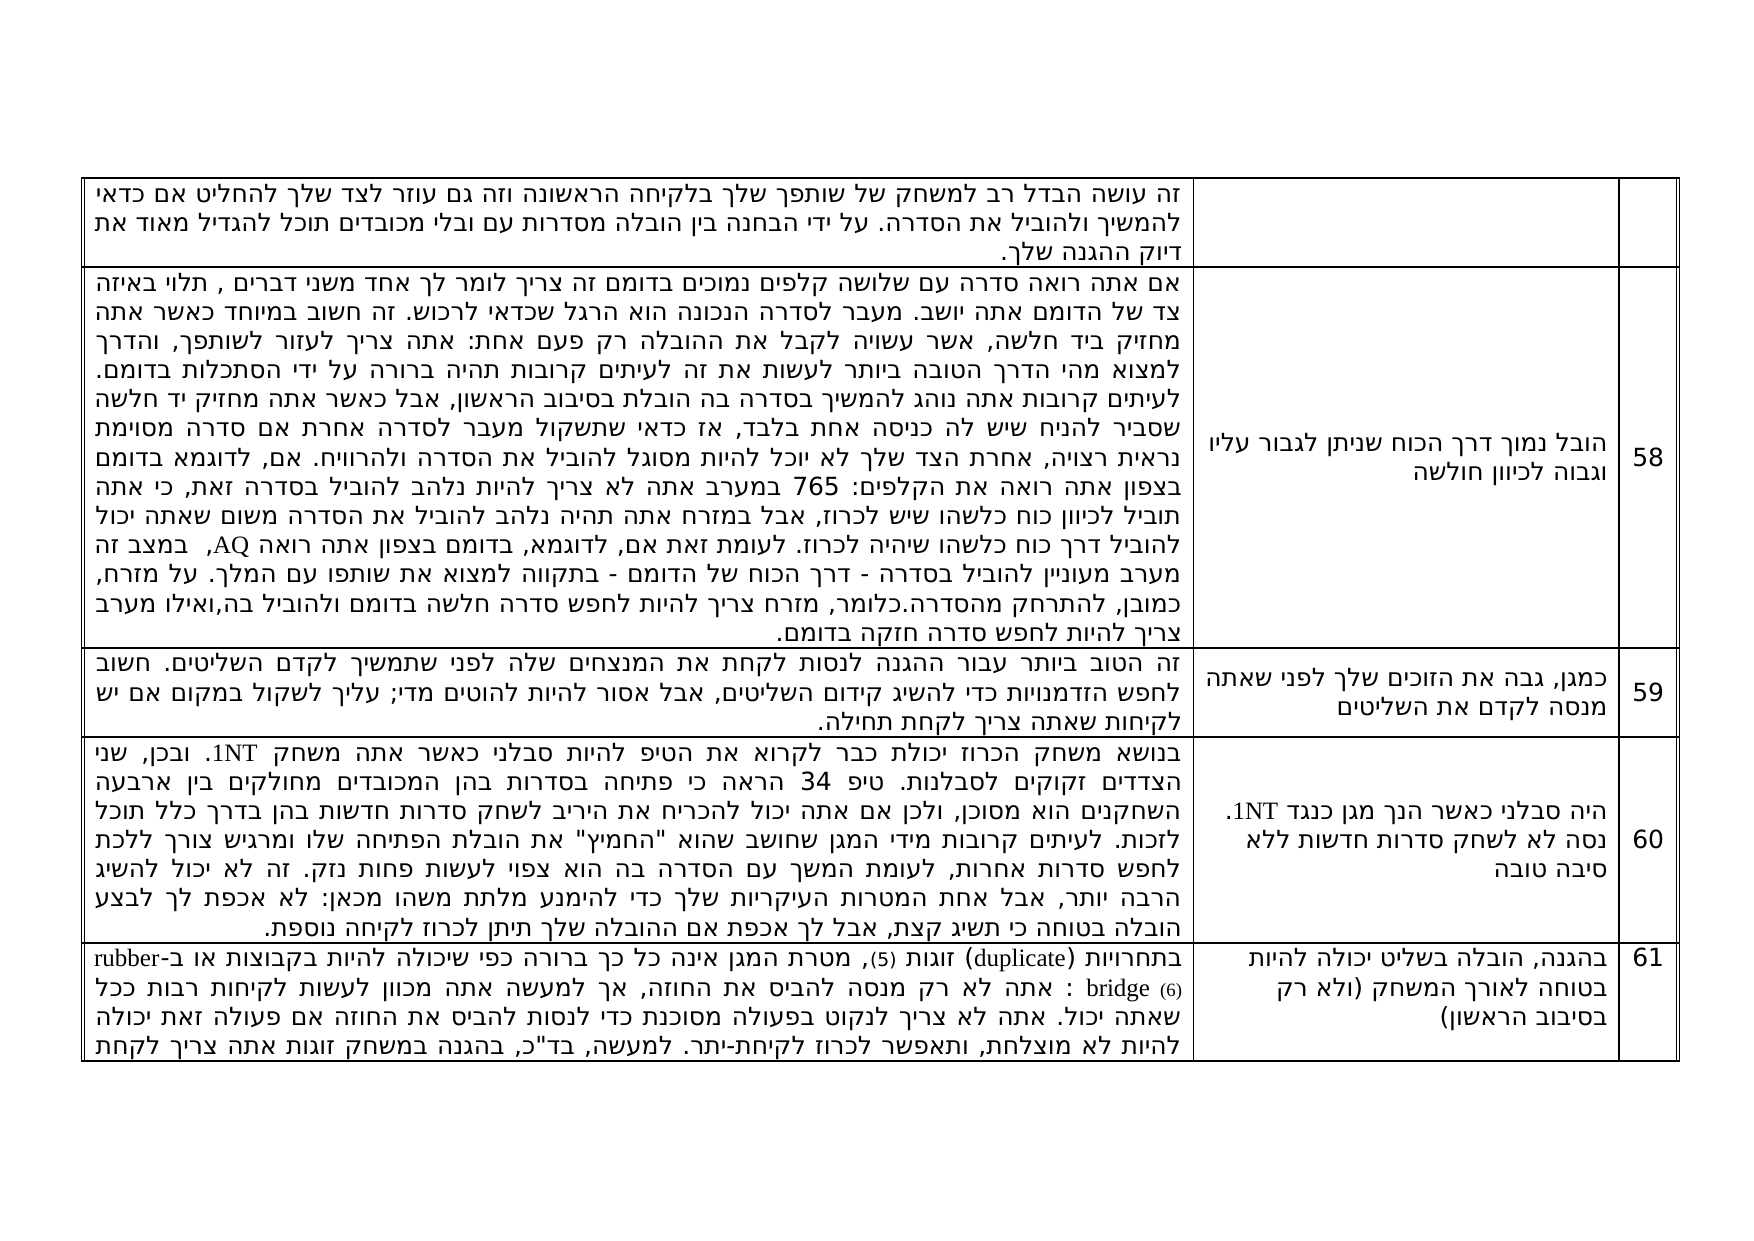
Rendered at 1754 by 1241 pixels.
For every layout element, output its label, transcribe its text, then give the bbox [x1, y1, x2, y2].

table_cell 61 [1620, 944, 1676, 1060]
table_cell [85, 944, 1193, 1060]
table_cell 57 [1620, 179, 1676, 266]
table_cell זה הטוב ביותר עבור ההגנה לנסות לקחת את המנצחים שלה לפני שתמשיך לקדם השליטים. חשוב לחפש הזדמנויות כדי להשיג קידום השליטים, אבל אסור להיות להוטים מדי; עליך לשקול במקום אם יש לקיחות שאתה צריך לקחת תחילה. [85, 649, 1193, 736]
table_cell 60 [1620, 738, 1676, 942]
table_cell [85, 179, 1193, 266]
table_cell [1194, 944, 1618, 1060]
table_cell כמגן, גבה את הזוכים שלך לפני שאתה מנסה לקדם את השליטים [1194, 649, 1618, 736]
table_cell היה סבלני כאשר הנך מגן כנגד 1NT. נסה לא לשחק סדרות חדשות ללא סיבה טובה [1194, 738, 1618, 942]
table_cell הובל נמוך דרך הכוח שניתן לגבור עליו וגבוה לכיוון חולשה [1194, 268, 1618, 647]
table_cell אם אתה רואה סדרה עם שלושה קלפים נמוכים בדומם זה צריך לומר לך אחד משני דברים , תלוי באיזה צד של הדומם אתה יושב. מעבר לסדרה הנכונה הוא הרגל שכדאי לרכוש. זה חשוב במיוחד כאשר אתה מחזיק ביד חלשה, אשר עשויה לקבל את ההובלה רק פעם אחת: אתה צריך לעזור לשותפך, והדרך למצוא מהי הדרך הטובה ביותר לעשות את זה לעיתים קרובות תהיה ברורה על ידי הסתכלות בדומם. לעיתים קרובות אתה נוהג להמשיך בסדרה בה הובלת בסיבוב הראשון, אבל כאשר אתה מחזיק יד חלשה שסביר להניח שיש לה כניסה אחת בלבד, אז כדאי שתשקול מעבר לסדרה אחרת אם סדרה מסוימת נראית רצויה, אחרת הצד שלך לא יוכל להיות מסוגל להוביל את הסדרה ולהרוויח. אם, לדוגמא בדומם בצפון אתה רואה את הקלפים: 765 במערב אתה לא צריך להיות נלהב להוביל בסדרה זאת, כי אתה תוביל לכיוון כוח כלשהו שיש לכרוז, אבל במזרח אתה תהיה נלהב להוביל את הסדרה משום שאתה יכול להוביל דרך כוח כלשהו שיהיה לכרוז. לעומת זאת אם, לדוגמא, בדומם בצפון אתה רואה AQ, במצב זה מערב מעוניין להוביל בסדרה - דרך הכוח של הדומם - בתקווה למצוא את שותפו עם המלך. על מזרח, כמובן, להתרחק מהסדרה.כלומר, מזרח צריך להיות לחפש סדרה חלשה בדומם ולהוביל בה,ואילו מערב צריך להיות לחפש סדרה חזקה בדומם. [85, 268, 1193, 647]
table_cell בנושא משחק הכרוז יכולת כבר לקרוא את הטיפ להיות סבלני כאשר אתה משחק 1NT. ובכן, שני הצדדים זקוקים לסבלנות. טיפ 34 הראה כי פתיחה בסדרות בהן המכובדים מחולקים בין ארבעה השחקנים הוא מסוכן, ולכן אם אתה יכול להכריח את היריב לשחק סדרות חדשות בהן בדרך כלל תוכל לזכות. לעיתים קרובות מידי המגן שחושב שהוא "החמיץ" את הובלת הפתיחה שלו ומרגיש צורך ללכת לחפש סדרות אחרות, לעומת המשך עם הסדרה בה הוא צפוי לעשות פחות נזק. זה לא יכול להשיג הרבה יותר, אבל אחת המטרות העיקריות שלך כדי להימנע מלתת משהו מכאן: לא אכפת לך לבצע הובלה בטוחה כי תשיג קצת, אבל לך אכפת אם ההובלה שלך תיתן לכרוז לקיחה נוספת. [85, 738, 1193, 942]
table_cell 58 [1620, 268, 1676, 647]
table_cell 59 [1620, 649, 1676, 736]
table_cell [1194, 179, 1618, 266]
